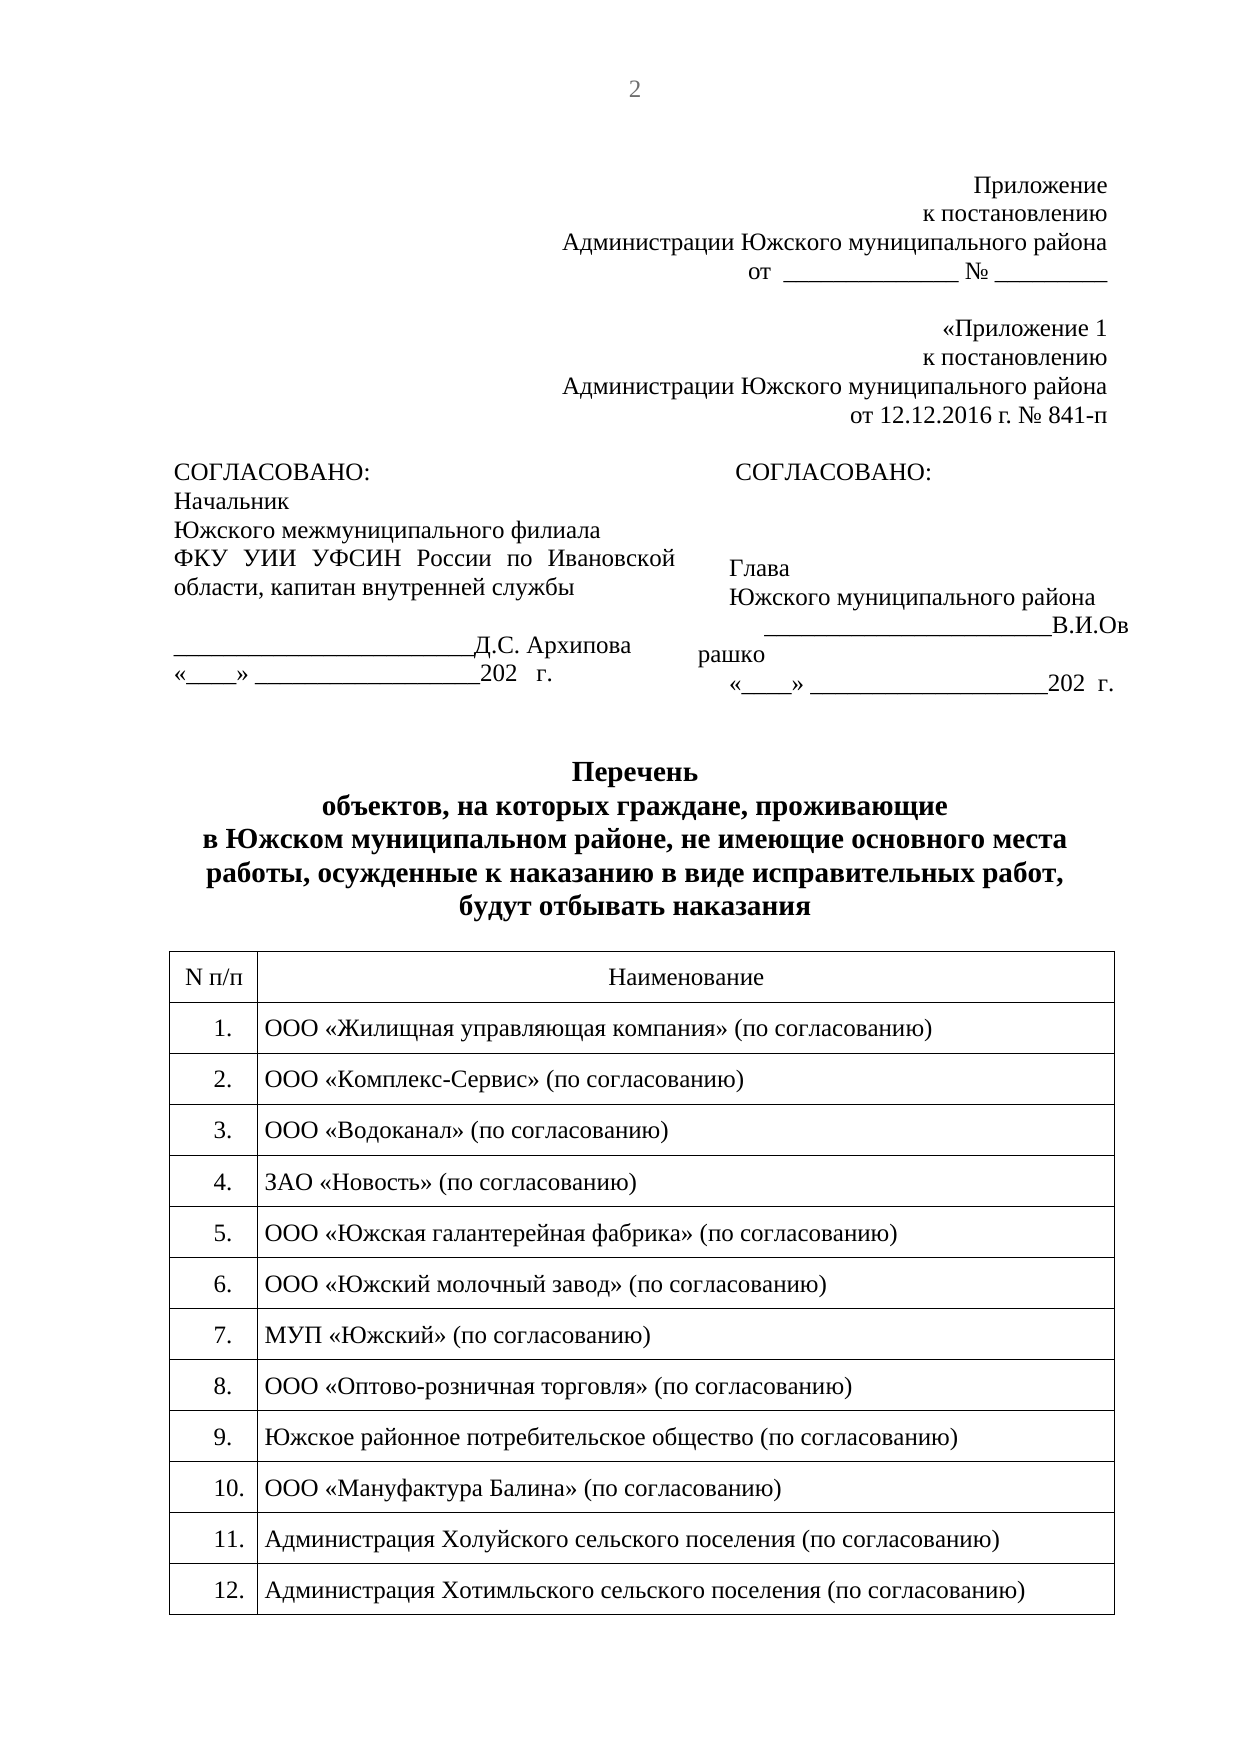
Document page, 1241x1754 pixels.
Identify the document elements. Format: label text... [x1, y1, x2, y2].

table_cell ООО «Южский молочный завод» (по согласованию) [258, 1258, 1114, 1308]
text к постановлению [162, 342, 1107, 371]
text будут отбывать наказания [162, 888, 1107, 922]
table_cell Южское районное потребительское общество (по согласованию) [258, 1411, 1114, 1461]
table_cell ООО «Оптово-розничная торговля» (по согласованию) [258, 1360, 1114, 1410]
table_cell ООО «Комплекс-Сервис» (по согласованию) [258, 1054, 1114, 1104]
table_cell Администрация Холуйского сельского поселения (по согласованию) [258, 1513, 1114, 1563]
text Приложение [162, 170, 1107, 198]
text «Приложение 1 [162, 313, 1107, 342]
text от 12.12.2016 г. № 841-п [162, 400, 1107, 428]
table_cell ЗАО «Новость» (по согласованию) [258, 1156, 1114, 1206]
table_cell [170, 1513, 257, 1563]
table_cell ООО «Южская галантерейная фабрика» (по согласованию) [258, 1207, 1114, 1257]
table_cell [170, 1105, 257, 1155]
table_header N п/п [170, 952, 257, 1002]
table_cell ООО «Жилищная управляющая компания» (по согласованию) [258, 1003, 1114, 1053]
table_cell [170, 1411, 257, 1461]
text Администрации Южского муниципального района [162, 371, 1107, 400]
table_cell Администрация Хотимльского сельского поселения (по согласованию) [258, 1564, 1114, 1614]
table_cell [170, 1156, 257, 1206]
table_cell [170, 1309, 257, 1359]
table_cell [170, 1207, 257, 1257]
table_cell [170, 1258, 257, 1308]
table_cell [170, 1462, 257, 1512]
text Администрации Южского муниципального района [162, 227, 1107, 256]
text объектов, на которых граждане, проживающие [162, 788, 1107, 821]
table_cell [170, 1003, 257, 1053]
table_cell [170, 1054, 257, 1104]
text в Южском муниципальном районе, не имеющие основного места [162, 821, 1107, 855]
table_cell [170, 1360, 257, 1410]
table_header СОГЛАСОВАНО: Глава Южского муниципального района _______________________В.И.Оврашко «____» ___________________202 г. [686, 457, 1141, 697]
table_cell ООО «Водоканал» (по согласованию) [258, 1105, 1114, 1155]
table_header Наименование [258, 952, 1114, 1002]
text Перечень [162, 754, 1107, 788]
table_cell МУП «Южский» (по согласованию) [258, 1309, 1114, 1359]
table_header СОГЛАСОВАНО: Начальник Южского межмуниципального филиала ФКУ УИИ УФСИН России по Ивановской области, капитан внутренней службы ________________________Д.С. Архипова «____» __________________202 г. [163, 457, 686, 697]
table_cell [170, 1564, 257, 1614]
text работы, осужденные к наказанию в виде исправительных работ, [162, 855, 1107, 888]
table_cell ООО «Мануфактура Балина» (по согласованию) [258, 1462, 1114, 1512]
text от ______________ № _________ [162, 256, 1107, 285]
text к постановлению [162, 198, 1107, 227]
